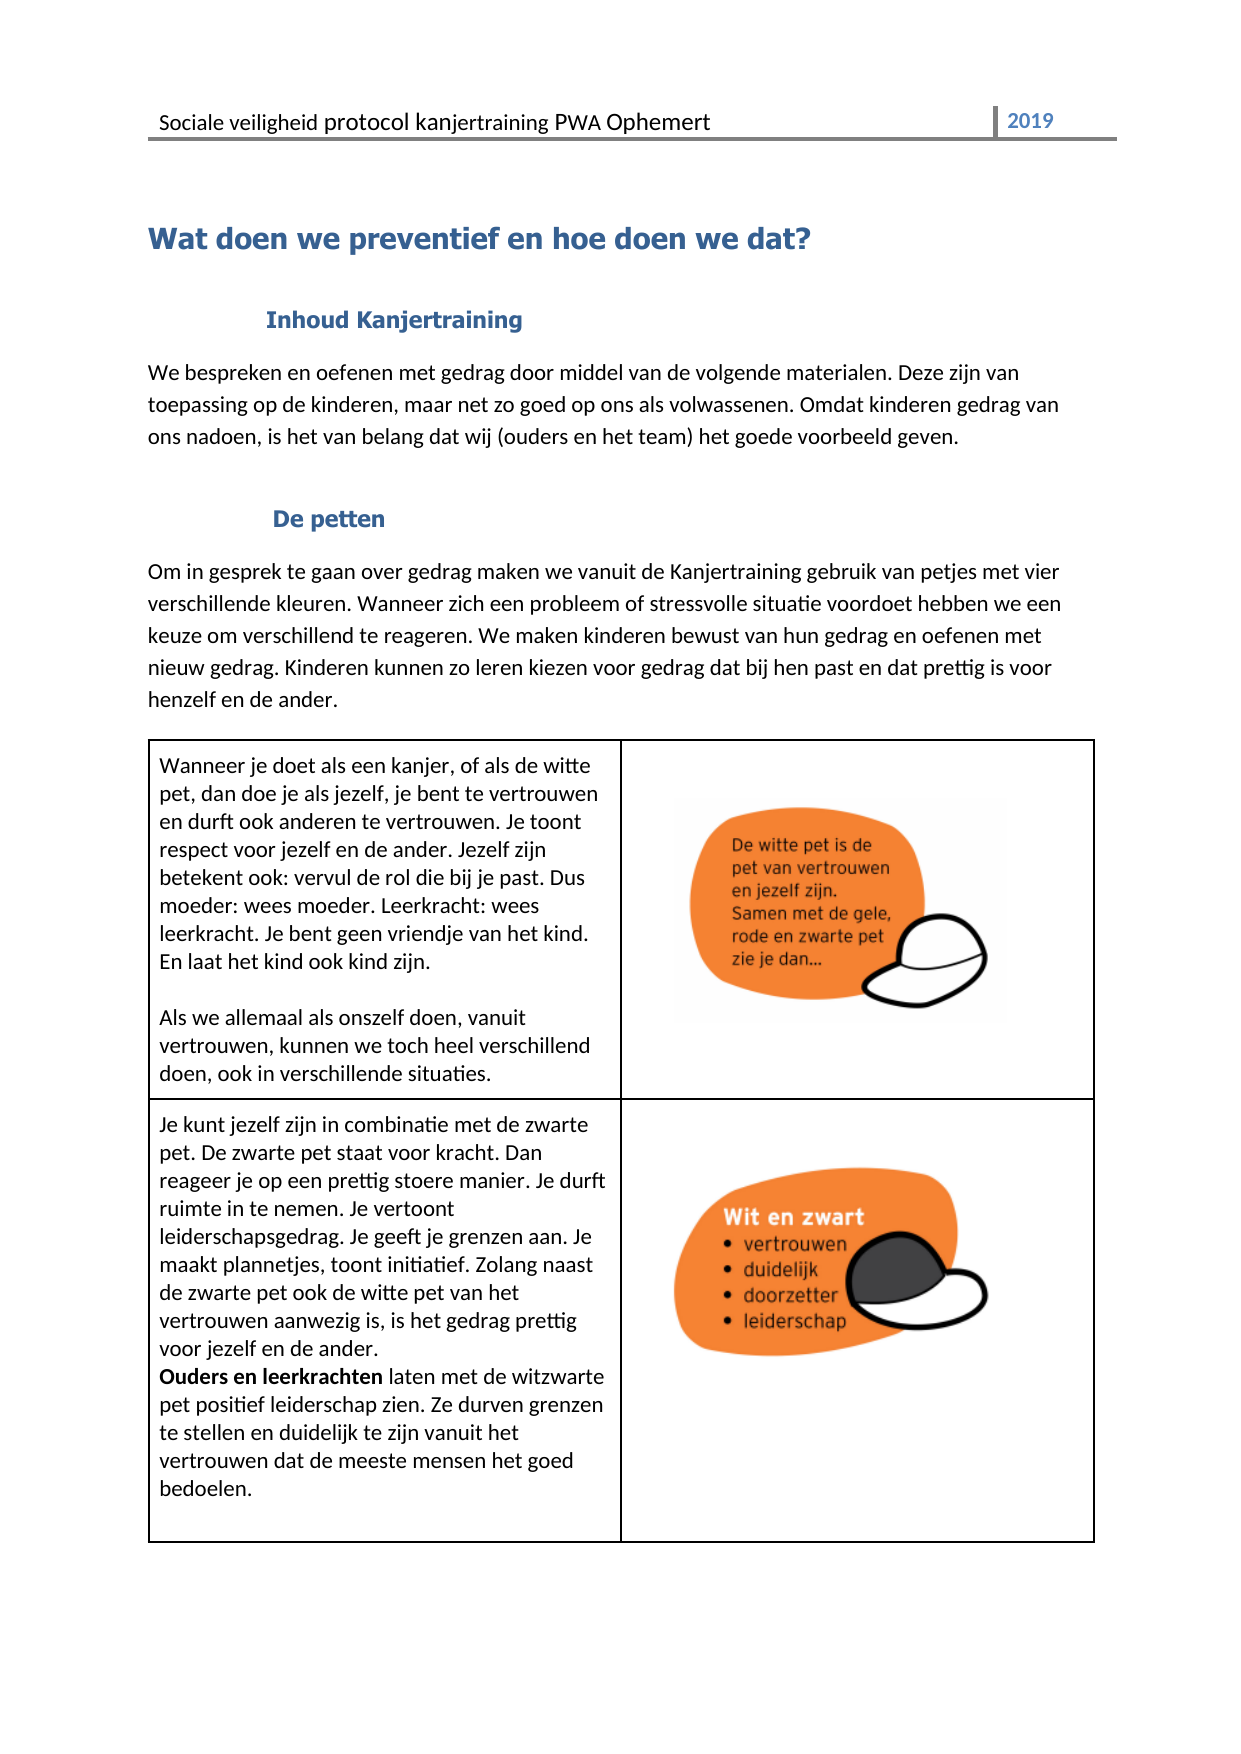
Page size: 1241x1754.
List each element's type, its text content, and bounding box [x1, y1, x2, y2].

table_cell Je kunt jezelf zijn in combinatie met de zwarte pet. De zwarte pet staat voor kracht. Dan reageer je op een prettig stoere manier. Je durft ruimte in te nemen. Je vertoont leiderschapsgedrag. Je geeft je grenzen aan. Je maakt plannetjes, toont initiatief. Zolang naast de zwarte pet ook de witte pet van het vertrouwen aanwezig is, is het gedrag prettig voor jezelf en de ander. Ouders en leerkrachten laten met de witzwarte pet positief leiderschap zien. Ze durven grenzen te stellen en duidelijk te zijn vanuit het vertrouwen dat de meeste mensen het goed bedoelen. [150, 1100, 620, 1541]
text We bespreken en oefenen met gedrag door middel van de volgende materialen. Deze zijn van toepassing op de kinderen, maar net zo goed op ons als volwassenen. Omdat kinderen gedrag van ons nadoen, is het van belang dat wij (ouders en het team) het goede voorbeeld geven. [148, 358, 1093, 450]
picture [673, 796, 1028, 1057]
subtitle Wat doen we preventief en hoe doen we dat? [148, 220, 1093, 255]
subtitle De petten [266, 504, 1093, 532]
picture [667, 1166, 1006, 1376]
subtitle Inhoud Kanjertraining [266, 305, 1093, 333]
text Om in gesprek te gaan over gedrag maken we vanuit de Kanjertraining gebruik van petjes met vier verschillende kleuren. Wanneer zich een probleem of stressvolle situatie voordoet hebben we een keuze om verschillend te reageren. We maken kinderen bewust van hun gedrag en oefenen met nieuw gedrag. Kinderen kunnen zo leren kiezen voor gedrag dat bij hen past en dat prettig is voor henzelf en de ander. [148, 557, 1093, 714]
table_header [622, 741, 1093, 1098]
table_cell [622, 1100, 1093, 1541]
table_header Wanneer je doet als een kanjer, of als de witte pet, dan doe je als jezelf, je bent te vertrouwen en durft ook anderen te vertrouwen. Je toont respect voor jezelf en de ander. Jezelf zijn betekent ook: vervul de rol die bij je past. Dus moeder: wees moeder. Leerkracht: wees leerkracht. Je bent geen vriendje van het kind. En laat het kind ook kind zijn. Als we allemaal als onszelf doen, vanuit vertrouwen, kunnen we toch heel verschillend doen, ook in verschillende situaties. [150, 741, 620, 1098]
